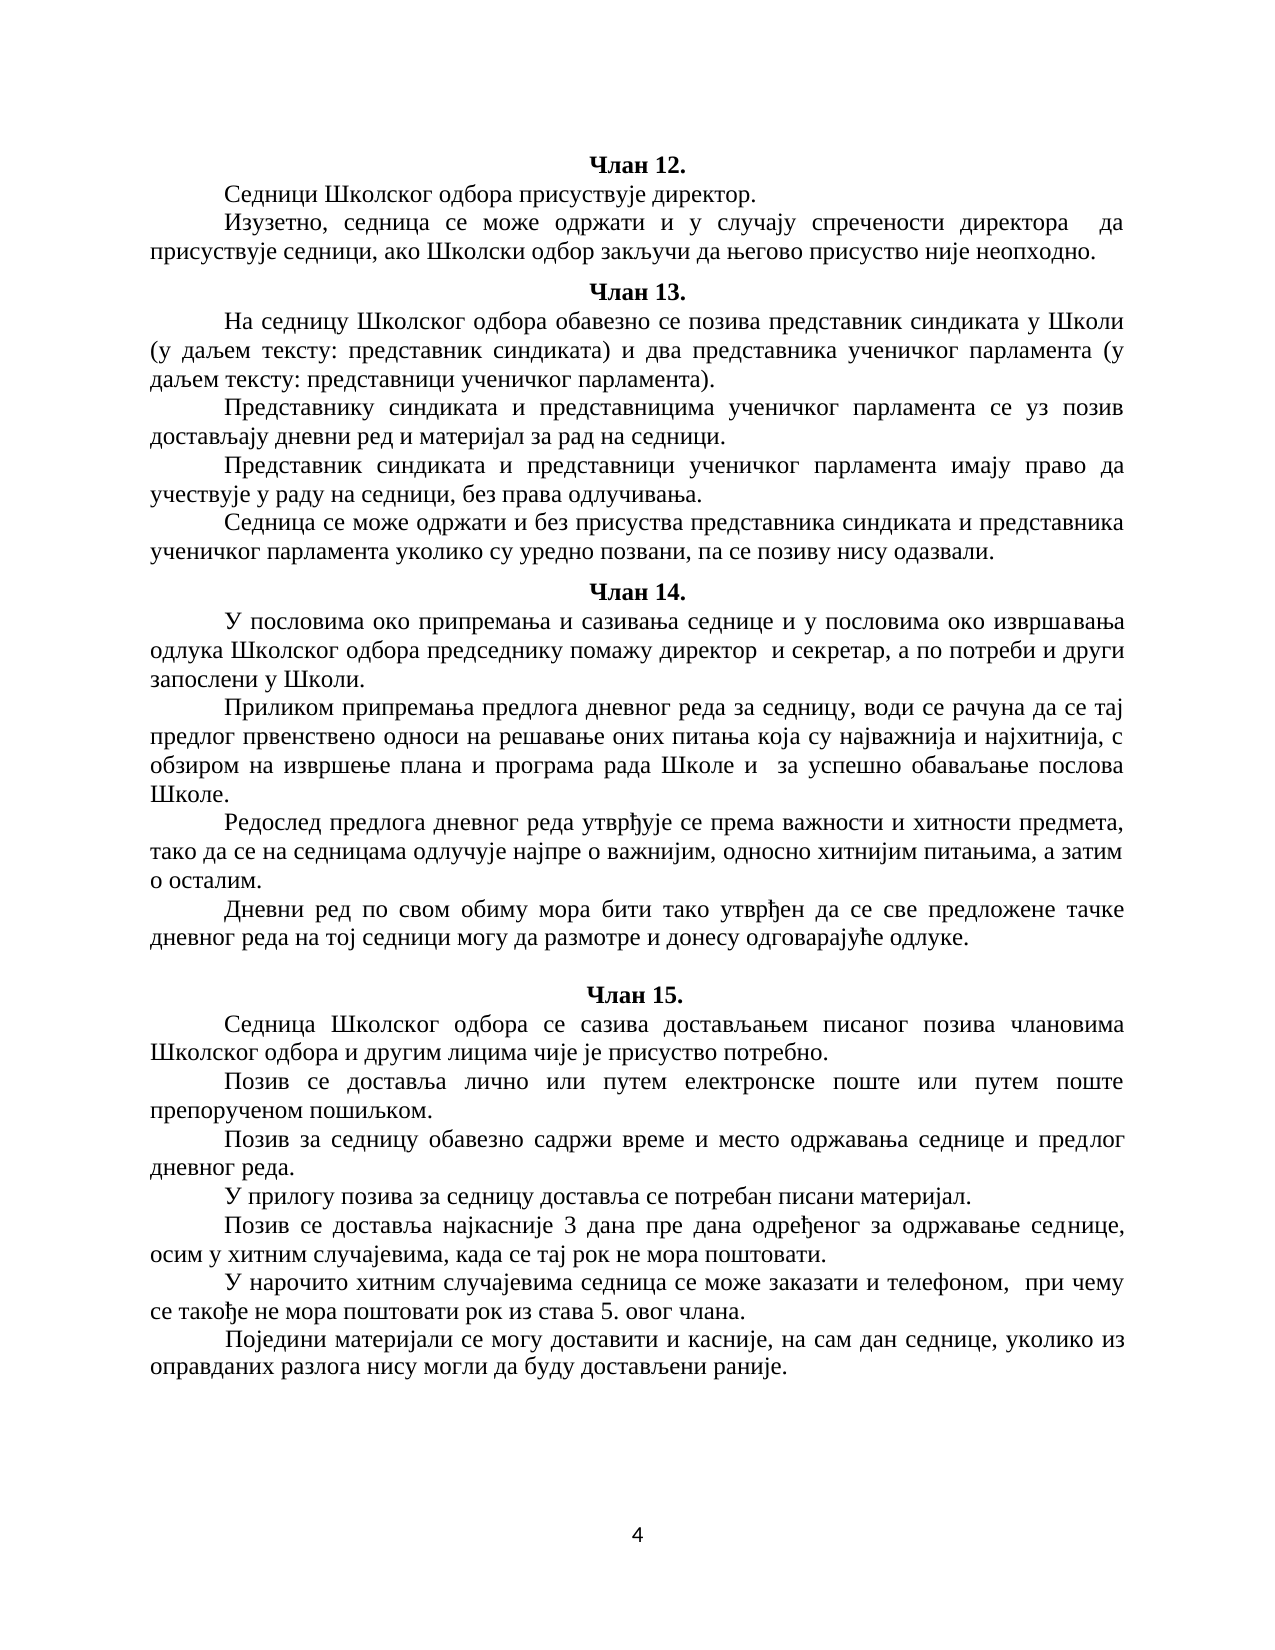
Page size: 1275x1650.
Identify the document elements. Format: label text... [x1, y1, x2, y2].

text У прилогу позива за седницу доставља се потребан писани материјал. [150, 1181, 1125, 1210]
text Позив за седницу обавезно садржи време и место одржавања седнице и предлог дневног реда. [150, 1124, 1125, 1181]
text Седници Школског одбора присуствује директор. [150, 179, 1125, 207]
text Изузетно, седница се може одржати и у случају спречености директора да присуствује седници, ако Школски одбор закључи да његово присуство није неопходно. [150, 207, 1125, 265]
text Редослед предлога дневног реда утврђује се према важности и хитности предмета, тако да се на седницама одлучује најпре о важнијим, односно хитнијим питањима, а затим о осталим. [150, 807, 1125, 894]
text Седница се може одржати и без присуства представника синдиката и представника ученичког парламента уколико су уредно позвани, па се позиву нису одазвали. [150, 507, 1125, 565]
text Приликом припремања предлога дневног реда за седницу, води се рачуна да се тај предлог првенствено односи на решавање оних питања која су најважнија и најхитнија, с обзиром на извршење плана и програма рада Школе и за успешно обаваљање послова Школе. [150, 692, 1125, 807]
text Члан 14. [150, 577, 1125, 606]
text Поједини материјали се могу доставити и касније, на сам дан седнице, уколико из оправданих разлога нису могли да буду достављени раније. [150, 1325, 1125, 1380]
text Члан 15. [150, 980, 1125, 1009]
text У нарочито хитним случајевима седница се може заказати и телефоном, при чему се такође не мора поштовати рок из става 5. овог члана. [150, 1267, 1125, 1325]
text Седница Школског одбора се сазива достављањем писаног позива члановима Школског одбора и другим лицима чије је присуство потребно. [150, 1009, 1125, 1066]
text На седницу Школског одбора обавезно се позива представник синдиката у Школи (у даљем тексту: представник синдиката) и два представника ученичког парламента (у даљем тексту: представници ученичког парламента). [150, 306, 1125, 392]
text Позив се доставља најкасније 3 дана пре дана одређеног за одржавање седнице, осим у хитним случајевима, када се тај рок не мора поштовати. [150, 1210, 1125, 1267]
text Представнику синдиката и представницима ученичког парламента се уз позив достављају дневни ред и материјал за рад на седници. [150, 392, 1125, 450]
text Дневни ред по свом обиму мора бити тако утврђен да се све предложене тачке дневног реда на тој седници могу да размотре и донесу одговарајуће одлуке. [150, 894, 1125, 951]
text Позив се доставља лично или путем електронске поште или путем поште препорученом пошиљком. [150, 1066, 1125, 1124]
text Представник синдиката и представници ученичког парламента имају право да учествује у раду на седници, без права одлучивања. [150, 450, 1125, 507]
text У пословима око припремања и сазивања седнице и у пословима око извршавања одлука Школског одбора председнику помажу директор и секретар, а по потреби и други запослени у Школи. [150, 606, 1125, 692]
text Члан 12. [150, 150, 1125, 179]
text Члан 13. [150, 277, 1125, 306]
